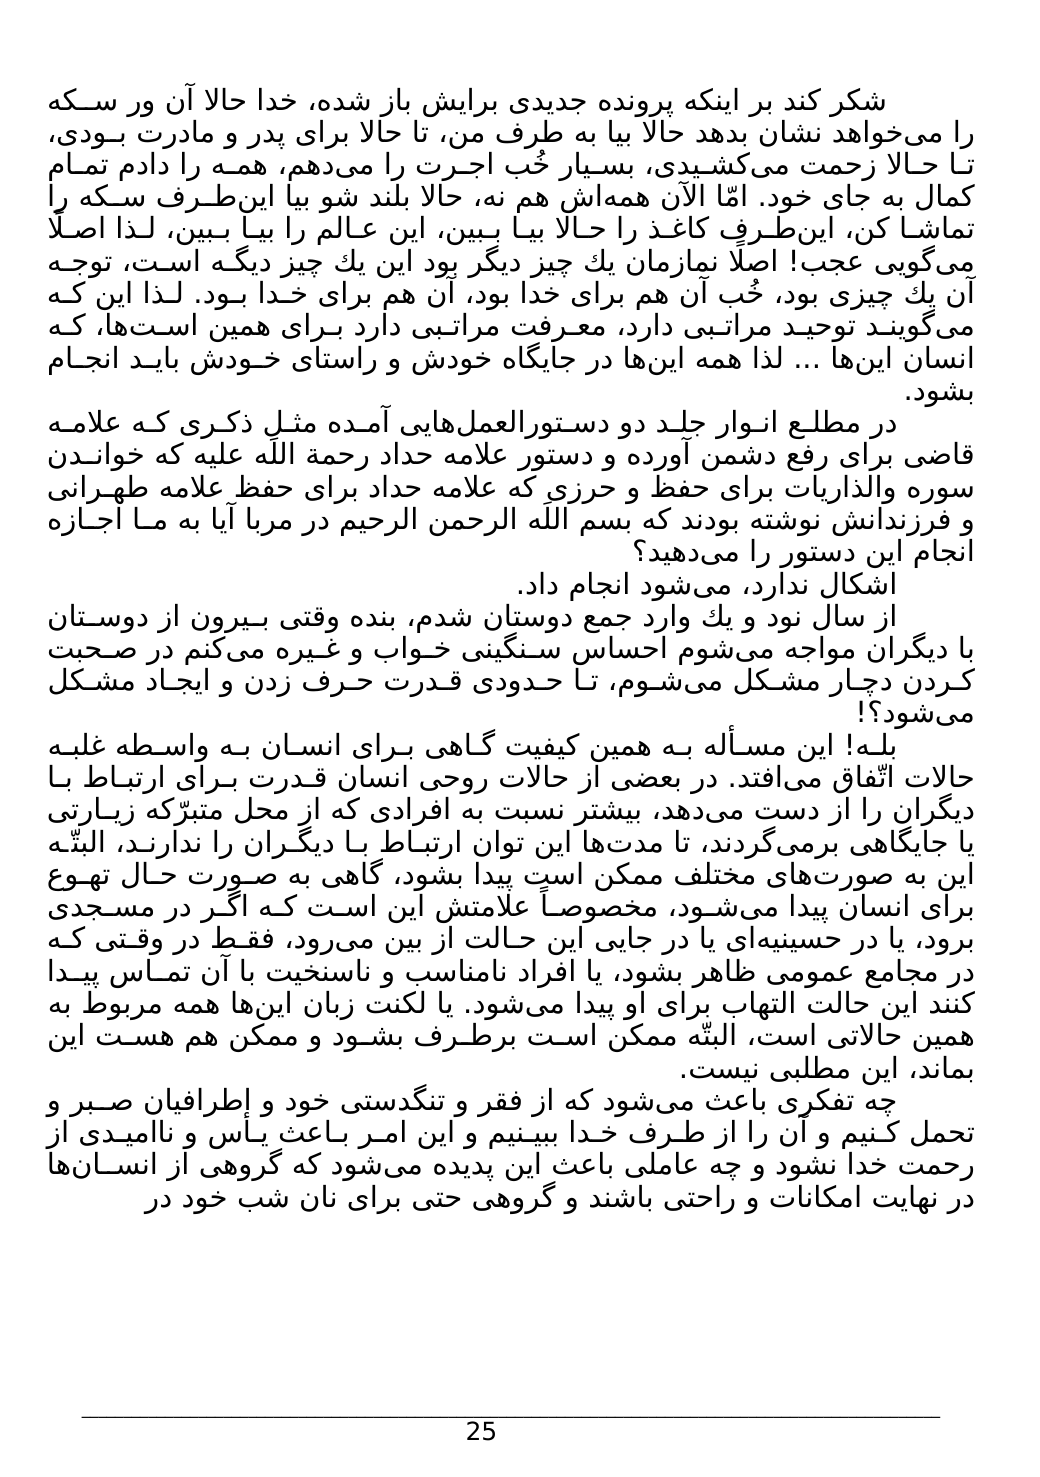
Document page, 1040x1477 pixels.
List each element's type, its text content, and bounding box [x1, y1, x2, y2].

text چه تفكری باعث می‌شود كه از فقر و تنگدستی خود و اطرافیان صبر و تحمل كنیم و آن را از طرف خدا ببینیم و این امر باعث یأس و ناامیدی از رحمت خدا نشود و چه عاملی باعث این پدیده می‌شود كه گروهی از انسان‌ها در نهایت امكانات و راحتی باشند و گروهی حتی برای نان شب خود در [47, 1085, 975, 1214]
text از سال نود و یك وارد جمع دوستان شدم، بنده وقتی بیرون از دوستان با دیگران مواجه می‌شوم احساس سنگینی خواب و غیره می‌كنم در صحبت كردن دچار مشكل می‌شوم، تا حدودی قدرت حرف زدن و ایجاد مشكل می‌شود؟! [47, 601, 975, 730]
text بله! این مسأله به همین كیفیت گاهی برای انسان به واسطه غلبه حالات اتّفاق می‌افتد. در بعضی از حالات روحی انسان قدرت برای ارتباط با دیگران را از دست می‌دهد، بیشتر نسبت به افرادی كه از محل متبرّكه زیارتی یا جایگاهی برمی‌گردند، تا مدت‌ها این توان ارتباط با دیگران را ندارند، البتّه این به صورت‌های مختلف ممكن است پیدا بشود، گاهی به صورت حال تهوع برای انسان پیدا می‌شود، مخصوصاً علامتش این است كه اگر در مسجدی برود، یا در حسینیه‌ای یا در جایی این حالت از بین می‌رود، فقط در وقتی كه در مجامع عمومی ظاهر بشود، یا افراد نامناسب و ناسنخیت با آن تماس پیدا كنند این حالت التهاب برای او پیدا می‌شود. یا لكنت زبان این‌ها همه مربوط به همین حالاتی است، البتّه ممكن است برطرف بشود و ممكن هم هست این بماند، این مطلبی نیست. [47, 730, 975, 1085]
text شكر كند بر اینكه پرونده جدیدی برایش باز شده، خدا حالا آن ور سكه را می‌خواهد نشان بدهد حالا بیا به طرف من، تا حالا برای پدر و مادرت بودی، تا حالا زحمت می‌كشیدی، بسیار خُب اجرت را می‌دهم، همه را دادم تمام كمال به جای خود. امّا الآن همه‌اش هم نه، حالا بلند شو بیا این‌طرف سكه را تماشا كن، این‌طرف كاغذ را حالا بیا ببین، این عالم را بیا ببین، لذا اصلًا می‌گویی عجب! اصلًا نمازمان یك چیز دیگر بود این یك چیز دیگه است، توجه آن یك چیزی بود، خُب آن هم برای خدا بود، آن هم برای خدا بود. لذا این كه می‌گویند توحید مراتبی دارد، معرفت مراتبی دارد برای همین است‌ها، كه انسان این‌ها ... لذا همه این‌ها در جایگاه خودش و راستای خودش باید انجام بشود. [47, 84, 975, 407]
text اشكال ندارد، می‌شود انجام داد. [47, 568, 975, 601]
text در مطلع انوار جلد دو دستورالعمل‌هایی آمده مثل ذكری كه علامه قاضی برای رفع دشمن آورده و دستور علامه حداد رحمة اللَه علیه كه خواندن سوره والذاریات برای حفظ و حرزی كه علامه حداد برای حفظ علامه طهرانی و فرزندانش نوشته بودند كه بسم اللَه الرحمن الرحیم در مربا آیا به ما اجازه انجام این دستور را می‌دهید؟ [47, 407, 975, 568]
